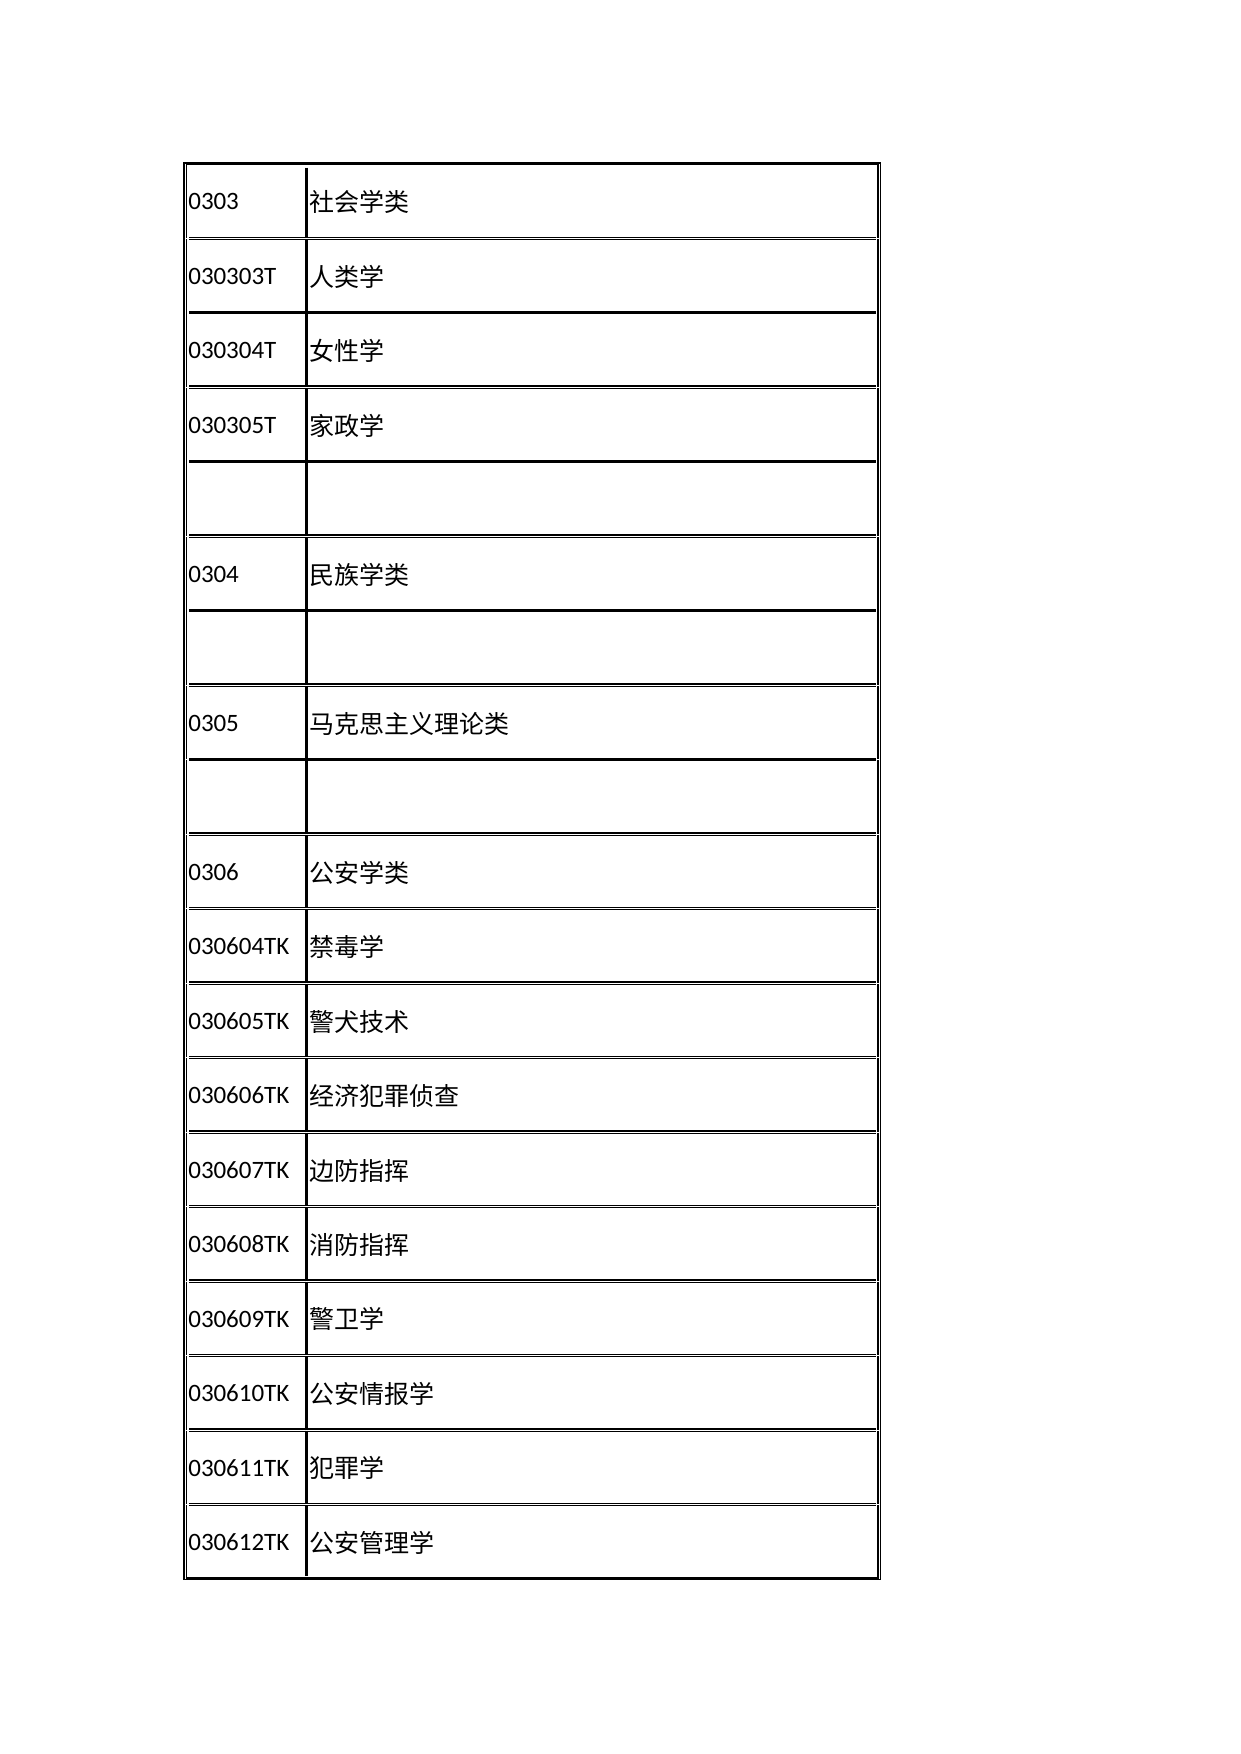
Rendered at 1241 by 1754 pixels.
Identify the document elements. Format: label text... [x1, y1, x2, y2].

table_cell 030606TK [185, 1056, 306, 1130]
table_cell 禁毒学 [306, 907, 879, 981]
table_cell 030607TK [187, 1130, 305, 1205]
table_cell 社会学类 [306, 165, 877, 236]
table_cell 公安管理学 [306, 1503, 879, 1577]
table_cell 警犬技术 [308, 981, 878, 1056]
table_cell [308, 758, 879, 832]
table_cell 030604TK [185, 907, 306, 981]
table_cell 人类学 [308, 236, 878, 311]
table_cell 边防指挥 [308, 1130, 878, 1205]
table_cell 0305 [187, 683, 305, 758]
table_cell [185, 758, 305, 832]
table_cell 030608TK [185, 1205, 306, 1279]
table_cell [308, 609, 877, 683]
table_cell 消防指挥 [306, 1205, 879, 1279]
table_cell 马克思主义理论类 [308, 683, 878, 758]
table_cell 公安情报学 [306, 1354, 879, 1428]
table_cell 030303T [187, 236, 305, 311]
table_cell 030304T [187, 311, 305, 385]
table_cell 公安学类 [308, 832, 878, 907]
table_cell 030609TK [187, 1279, 305, 1354]
table_cell 0306 [187, 832, 305, 907]
table_cell 0303 [187, 165, 306, 236]
table_cell 警卫学 [308, 1279, 878, 1354]
table_cell 030612TK [185, 1503, 306, 1577]
table_cell 经济犯罪侦查 [306, 1056, 879, 1130]
table_cell [308, 460, 877, 534]
table_cell 家政学 [308, 385, 878, 460]
table_cell [187, 609, 305, 683]
table_cell 女性学 [308, 311, 877, 385]
table_cell 030611TK [187, 1428, 305, 1503]
table_cell 030610TK [185, 1354, 306, 1428]
table_cell 030605TK [187, 981, 305, 1056]
table_cell 0304 [187, 534, 305, 609]
table_cell 民族学类 [308, 534, 878, 609]
table_cell [187, 460, 305, 534]
table_cell 030305T [187, 385, 305, 460]
table_cell 犯罪学 [308, 1428, 878, 1503]
